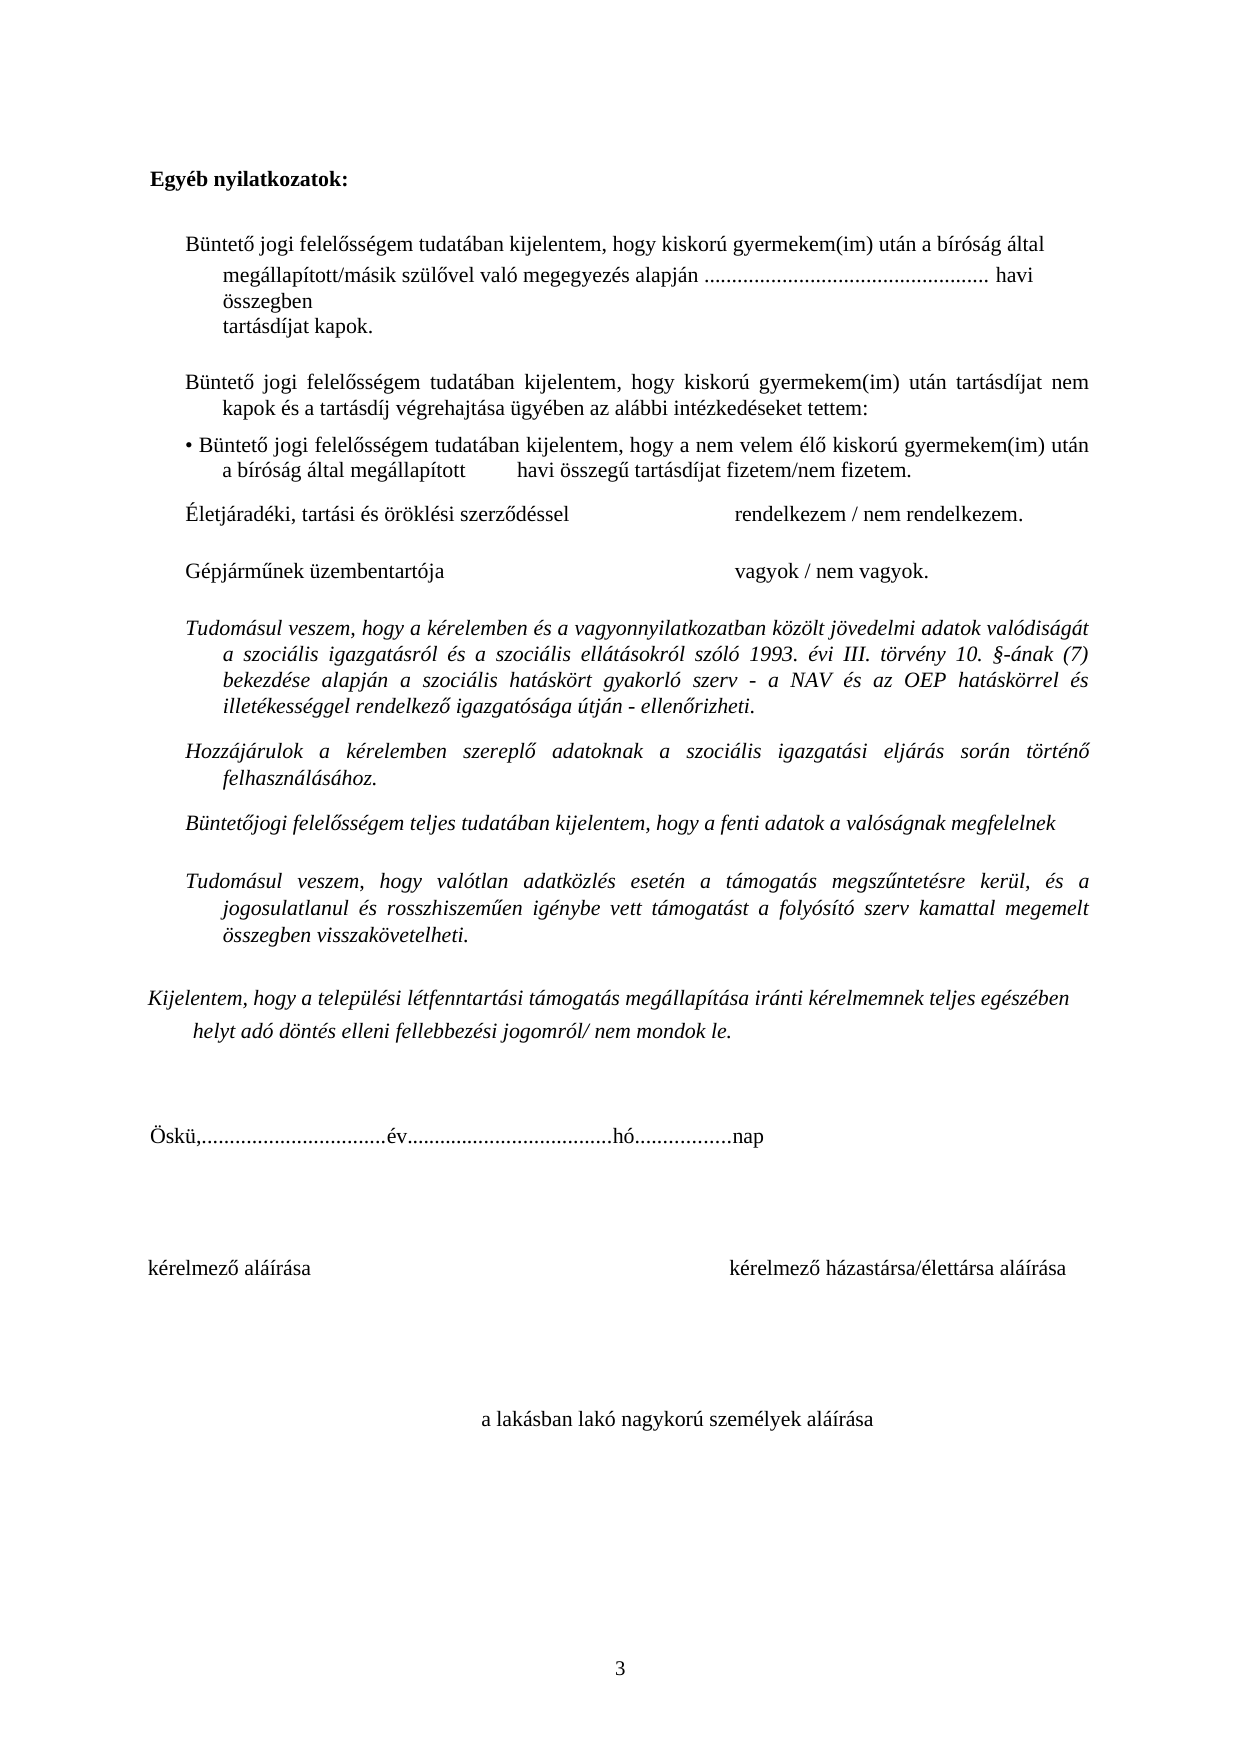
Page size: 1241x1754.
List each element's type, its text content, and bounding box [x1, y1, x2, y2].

text tartásdíjat kapok. [223, 313, 1093, 338]
list Büntető jogi felelősségem tudatában kijelentem, hogy kiskorú gyermekem(im) után a bíróság által [185, 209, 1093, 262]
list Gépjárműnek üzembentartója vagyok / nem vagyok. [185, 558, 1093, 583]
list Büntető jogi felelősségem tudatában kijelentem, hogy kiskorú gyermekem(im) után tartásdíjat nem kapok és a tartásdíj végrehajtása ügyében az alábbi intézkedéseket tettem: [185, 369, 1090, 420]
list Életjáradéki, tartási és öröklési szerződéssel rendelkezem / nem rendelkezem. [185, 501, 1093, 527]
list Kijelentem, hogy a települési létfenntartási támogatás megállapítása iránti kérelmemnek teljes egészében helyt adó döntés elleni fellebbezési jogomról/ nem mondok le. [148, 979, 1093, 1046]
text Öskü, év hó nap [150, 1123, 1093, 1148]
text Egyéb nyilatkozatok: [150, 166, 1093, 191]
text a lakásban lakó nagykorú személyek aláírása [481, 1406, 1093, 1431]
list • Büntető jogi felelősségem tudatában kijelentem, hogy a nem velem élő kiskorú gyermekem(im) után a bíróság által megállapított havi összegű tartásdíjat fizetem/nem fizetem. [185, 432, 1090, 483]
text megállapított/másik szülővel való megegyezés alapján havi összegben [223, 262, 1093, 313]
list Büntetőjogi felelősségem teljes tudatában kijelentem, hogy a fenti adatok a valóságnak megfelelnek [185, 810, 1093, 835]
list Tudomásul veszem, hogy a kérelemben és a vagyonnyilatkozatban közölt jövedelmi adatok valódiságát a szociális igazgatásról és a szociális ellátásokról szóló 1993. évi III. törvény 10. §-ának (7) bekezdése alapján a szociális hatáskört gyakorló szerv - a NAV és az OEP hatáskörrel és illetékességgel rendelkező igazgatósága útján - ellenőrizheti. [185, 614, 1091, 718]
text kérelmező aláírása kérelmező házastársa/élettársa aláírása [148, 1254, 1093, 1280]
list Hozzájárulok a kérelemben szereplő adatoknak a szociális igazgatási eljárás során történő felhasználásához. [185, 737, 1091, 791]
list Tudomásul veszem, hogy valótlan adatközlés esetén a támogatás megszűntetésre kerül, és a jogosulatlanul és rosszhiszeműen igénybe vett támogatást a folyósító szerv kamattal megemelt összegben visszakövetelheti. [185, 866, 1091, 947]
